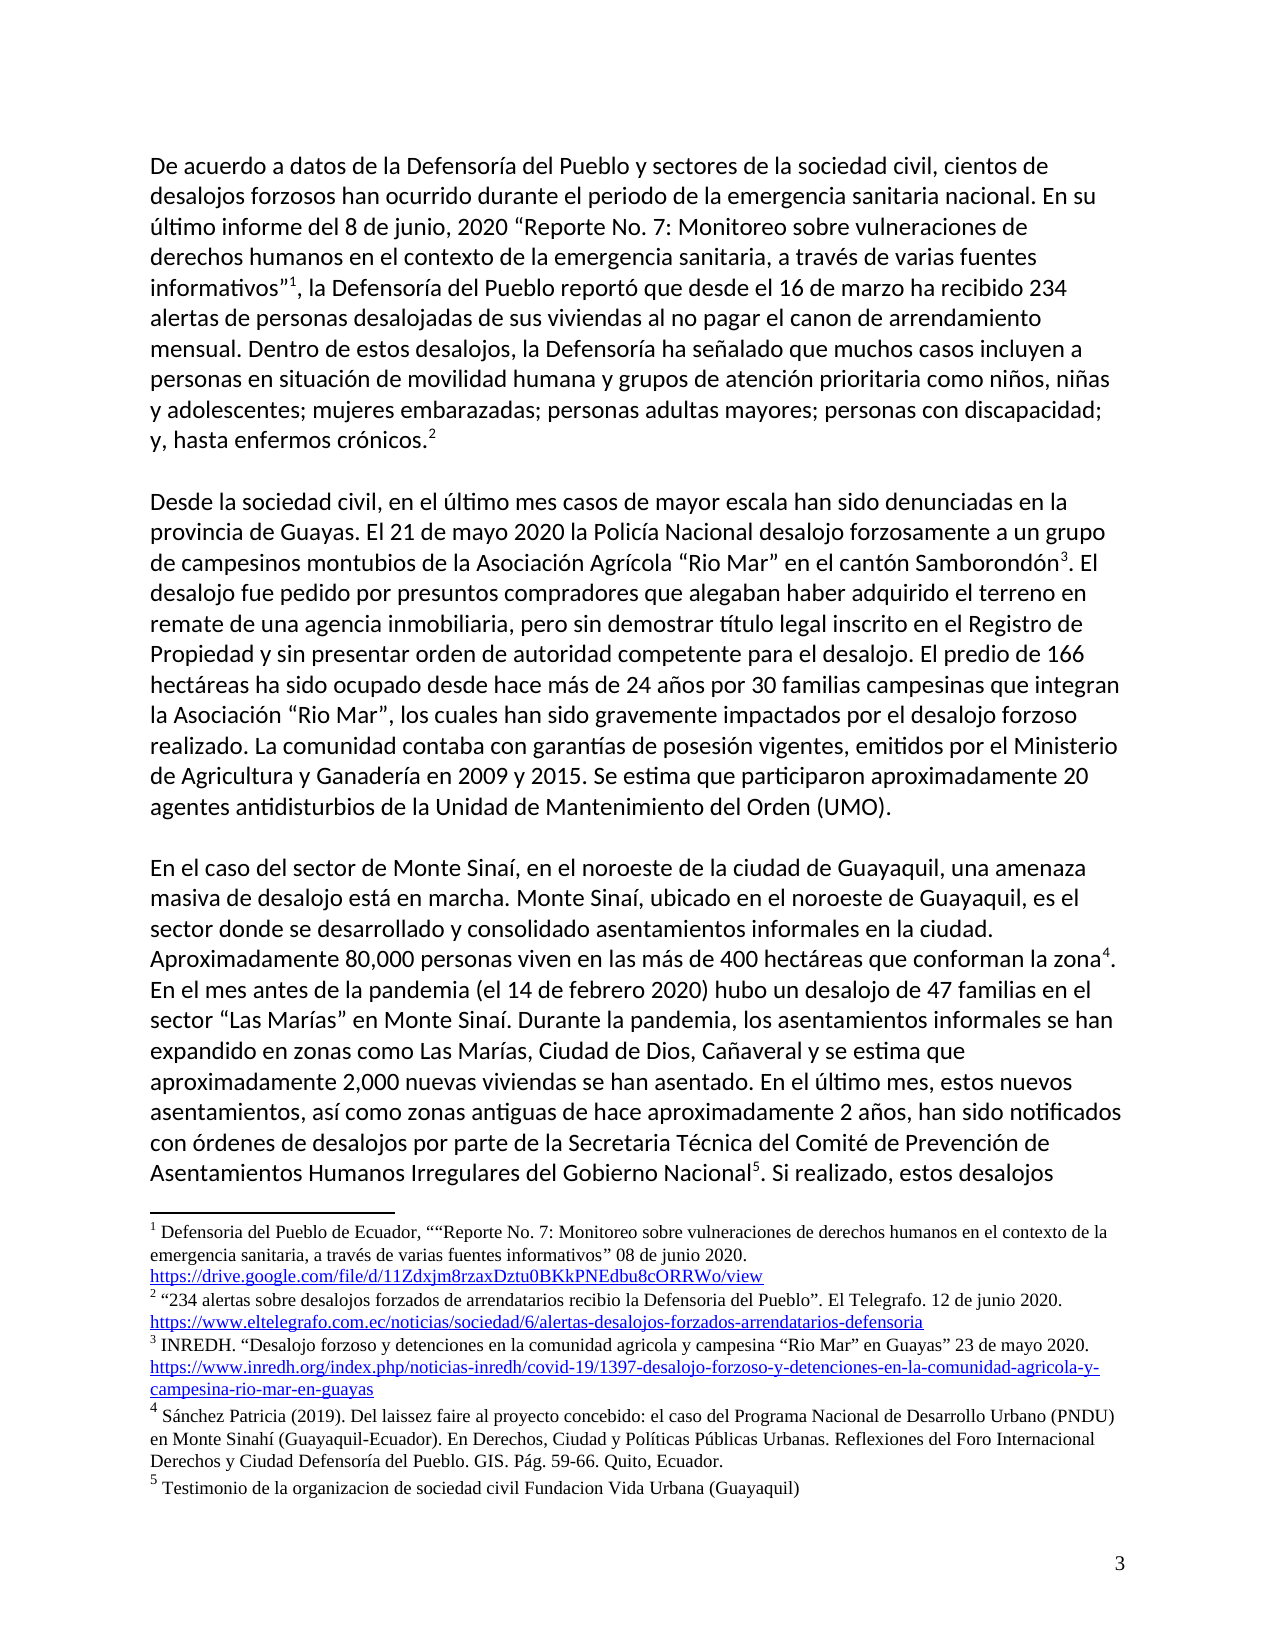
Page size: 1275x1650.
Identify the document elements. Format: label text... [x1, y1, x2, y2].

text Desde la sociedad civil, en el último mes casos de mayor escala han sido denunciadas en la provincia de Guayas. El 21 de mayo 2020 la Policía Nacional desalojo forzosamente a un grupo de campesinos montubios de la Asociación Agrícola “Rio Mar” en el cantón Samborondón. El desalojo fue pedido por presuntos compradores que alegaban haber adquirido el terreno en remate de una agencia inmobiliaria, pero sin demostrar título legal inscrito en el Registro de Propiedad y sin presentar orden de autoridad competente para el desalojo. El predio de 166 hectáreas ha sido ocupado desde hace más de 24 años por 30 familias campesinas que integran la Asociación “Rio Mar”, los cuales han sido gravemente impactados por el desalojo forzoso realizado. La comunidad contaba con garantías de posesión vigentes, emitidos por el Ministerio de Agricultura y Ganadería en 2009 y 2015. Se estima que participaron aproximadamente 20 agentes antidisturbios de la Unidad de Mantenimiento del Orden (UMO). [150, 486, 1125, 821]
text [150, 852, 1125, 1188]
text De acuerdo a datos de la Defensoría del Pueblo y sectores de la sociedad civil, cientos de desalojos forzosos han ocurrido durante el periodo de la emergencia sanitaria nacional. En su último informe del 8 de junio, 2020 “Reporte No. 7: Monitoreo sobre vulneraciones de derechos humanos en el contexto de la emergencia sanitaria, a través de varias fuentes informativos”, la Defensoría del Pueblo reportó que desde el 16 de marzo ha recibido 234 alertas de personas desalojadas de sus viviendas al no pagar el canon de arrendamiento mensual. Dentro de estos desalojos, la Defensoría ha señalado que muchos casos incluyen a personas en situación de movilidad humana y grupos de atención prioritaria como niños, niñas y adolescentes; mujeres embarazadas; personas adultas mayores; personas con discapacidad; y, hasta enfermos crónicos. [150, 150, 1125, 455]
